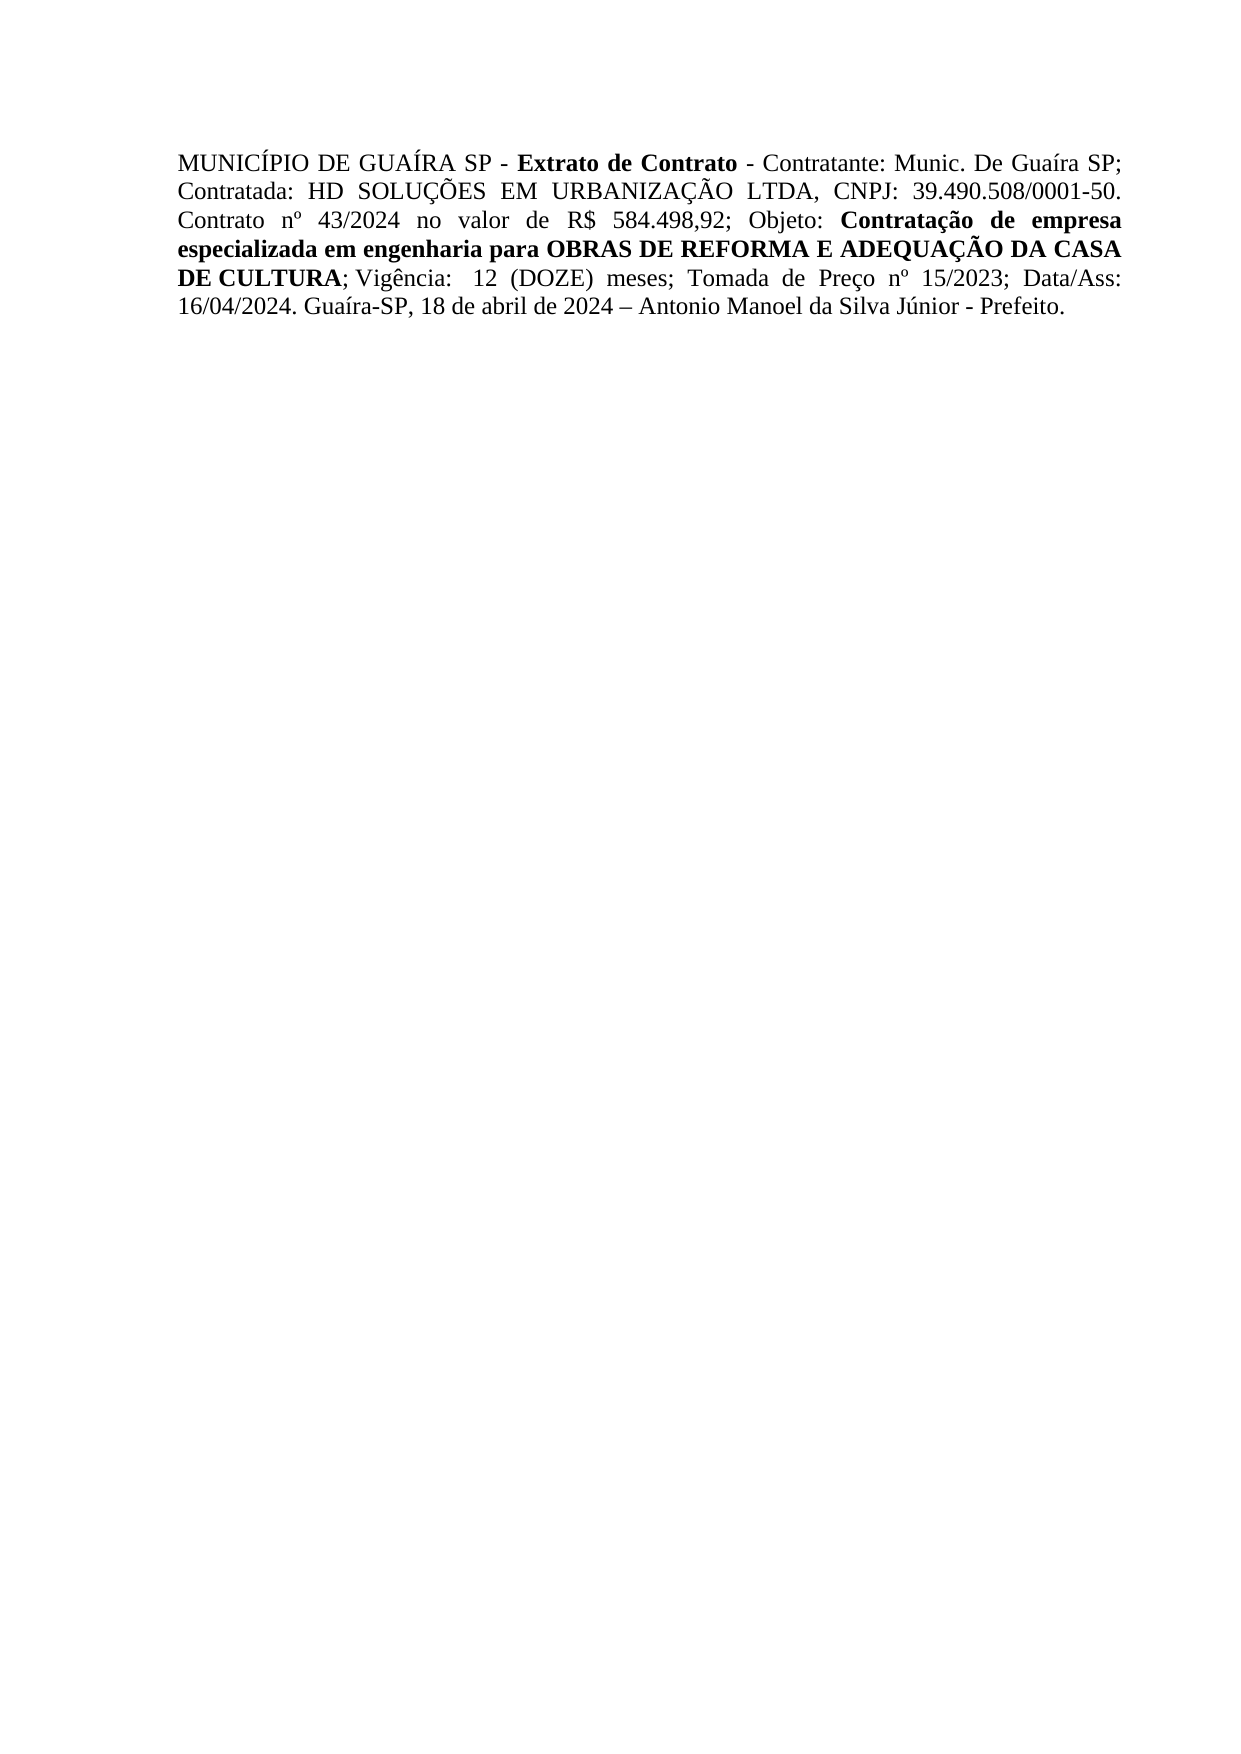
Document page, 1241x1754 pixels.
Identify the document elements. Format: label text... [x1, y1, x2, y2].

text MUNICÍPIO DE GUAÍRA SP - Extrato de Contrato - Contratante: Munic. De Guaíra SP; Contratada: HD SOLUÇÕES EM URBANIZAÇÃO LTDA, CNPJ: 39.490.508/0001-50. Contrato nº 43/2024 no valor de R$ 584.498,92; Objeto: Contratação de empresa especializada em engenharia para OBRAS DE REFORMA E ADEQUAÇÃO DA CASA DE CULTURA; Vigência: 12 (DOZE) meses; Tomada de Preço nº 15/2023; Data/Ass: 16/04/2024. Guaíra-SP, 18 de abril de 2024 – Antonio Manoel da Silva Júnior - Prefeito. [177, 148, 1122, 320]
